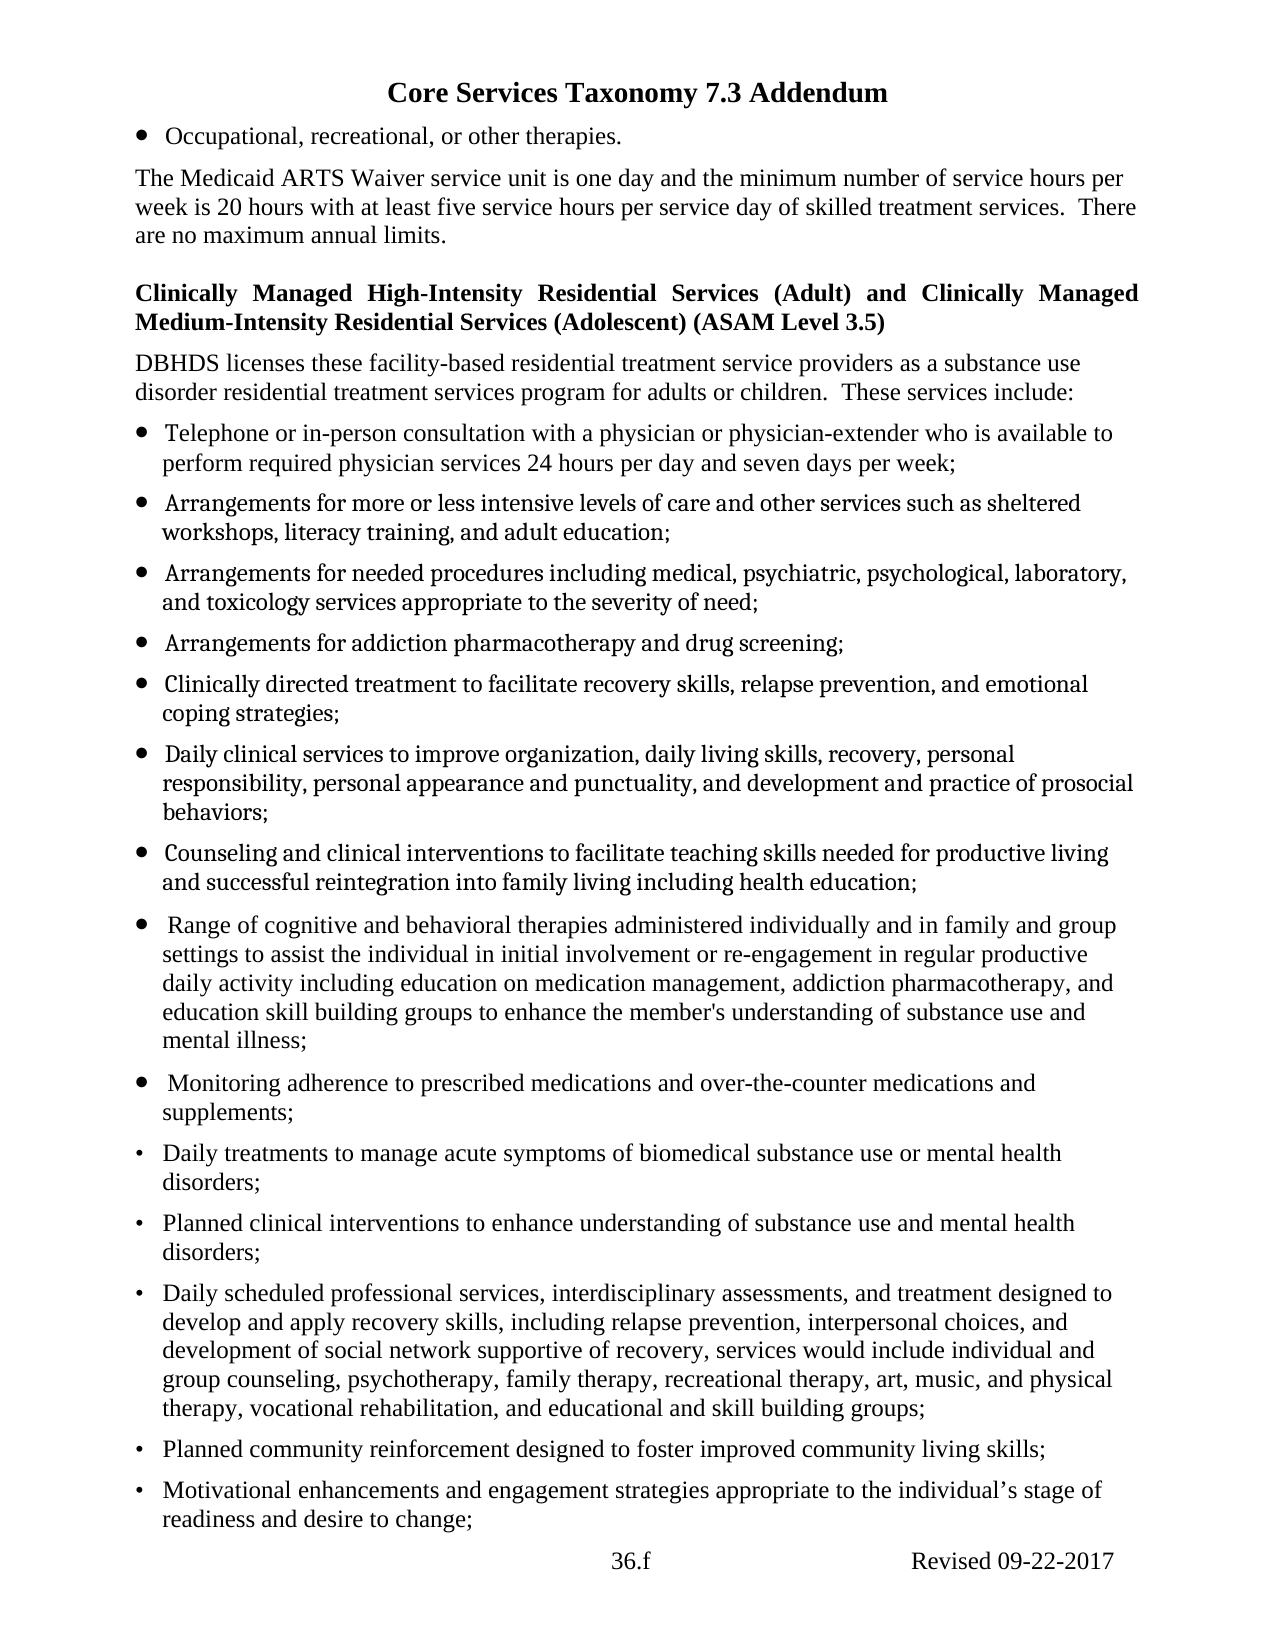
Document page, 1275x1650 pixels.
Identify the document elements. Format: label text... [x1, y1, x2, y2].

text • Daily treatments to manage acute symptoms of biomedical substance use or mental health disorders; [135, 1138, 1140, 1196]
text ⦁ Monitoring adherence to prescribed medications and over-the-counter medications and supplements; [135, 1067, 1140, 1126]
text ⦁ Range of cognitive and behavioral therapies administered individually and in family and group settings to assist the individual in initial involvement or re-engagement in regular productive daily activity including education on medication management, addiction pharmacotherapy, and education skill building groups to enhance the member's understanding of substance use and mental illness; [135, 909, 1140, 1054]
text ⦁ Clinically directed treatment to facilitate recovery skills, relapse prevention, and emotional coping strategies; [135, 670, 1140, 728]
text • Planned clinical interventions to enhance understanding of substance use and mental health disorders; [135, 1208, 1140, 1266]
text DBHDS licenses these facility-based residential treatment service providers as a substance use disorder residential treatment services program for adults or children. These services include: [135, 348, 1140, 406]
text The Medicaid ARTS Waiver service unit is one day and the minimum number of service hours per week is 20 hours with at least five service hours per service day of skilled treatment services. There are no maximum annual limits. [135, 163, 1140, 249]
text ⦁ Counseling and clinical interventions to facilitate teaching skills needed for productive living and successful reintegration into family living including health education; [135, 839, 1140, 896]
text ⦁ Arrangements for needed procedures including medical, psychiatric, psychological, laboratory, and toxicology services appropriate to the severity of need; [135, 559, 1140, 616]
text Clinically Managed High-Intensity Residential Services (Adult) and Clinically Managed Medium-Intensity Residential Services (Adolescent) (ASAM Level 3.5) [135, 278, 1140, 336]
text • Planned community reinforcement designed to foster improved community living skills; [135, 1434, 1140, 1463]
text ⦁ Arrangements for more or less intensive levels of care and other services such as sheltered workshops, literacy training, and adult education; [135, 489, 1140, 546]
text ⦁ Occupational, recreational, or other therapies. [135, 121, 1140, 151]
text • Motivational enhancements and engagement strategies appropriate to the individual’s stage of readiness and desire to change; [135, 1476, 1140, 1533]
text ⦁ Arrangements for addiction pharmacotherapy and drug screening; [135, 629, 1140, 658]
text ⦁ Daily clinical services to improve organization, daily living skills, recovery, personal responsibility, personal appearance and punctuality, and development and practice of prosocial behaviors; [135, 740, 1140, 826]
text • Daily scheduled professional services, interdisciplinary assessments, and treatment designed to develop and apply recovery skills, including relapse prevention, interpersonal choices, and development of social network supportive of recovery, services would include individual and group counseling, psychotherapy, family therapy, recreational therapy, art, music, and physical therapy, vocational rehabilitation, and educational and skill building groups; [135, 1278, 1140, 1422]
text ⦁ Telephone or in-person consultation with a physician or physician-extender who is available to perform required physician services 24 hours per day and seven days per week; [135, 418, 1140, 476]
